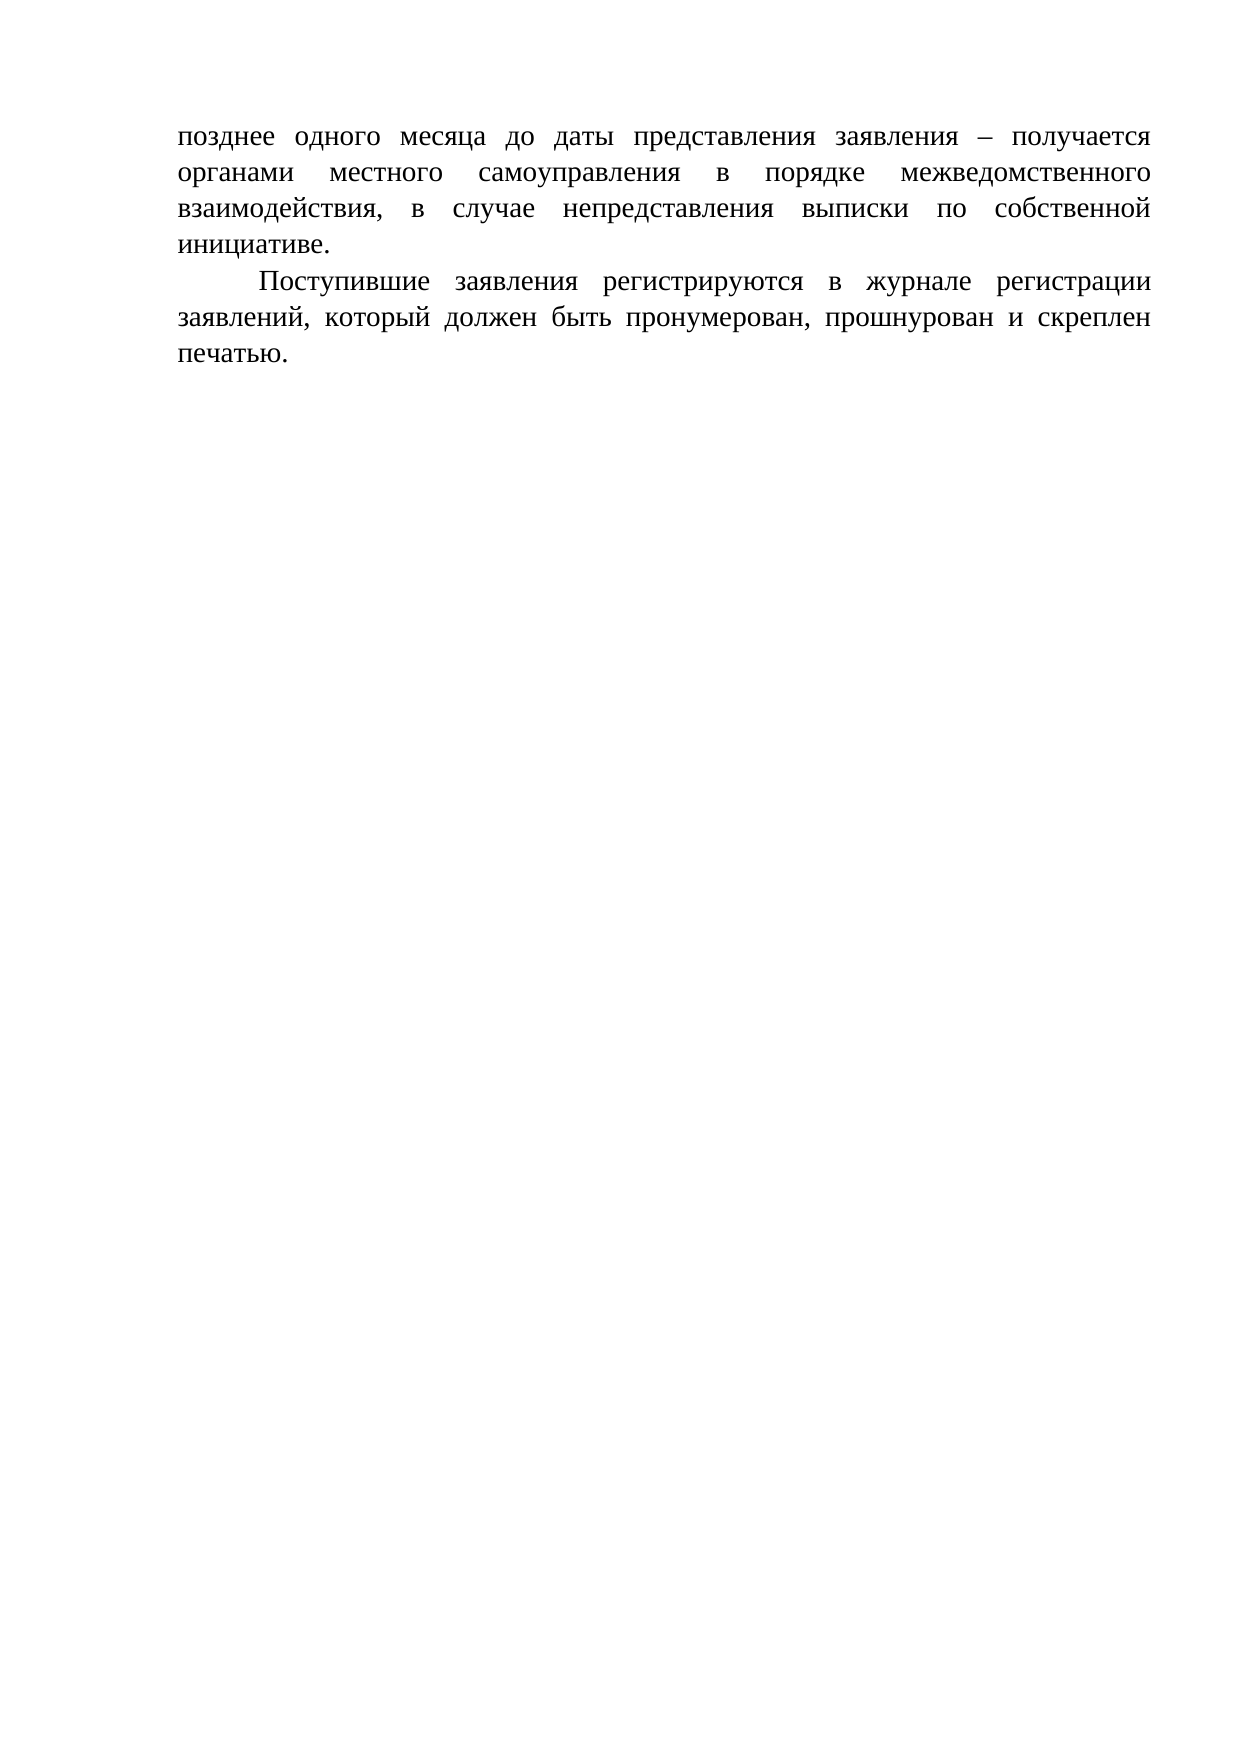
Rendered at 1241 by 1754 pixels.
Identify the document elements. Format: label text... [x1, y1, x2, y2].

list Поступившие заявления регистрируются в журнале регистрации заявлений, который должен быть пронумерован, прошнурован и скреплен печатью. [177, 263, 1152, 368]
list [177, 118, 1152, 260]
